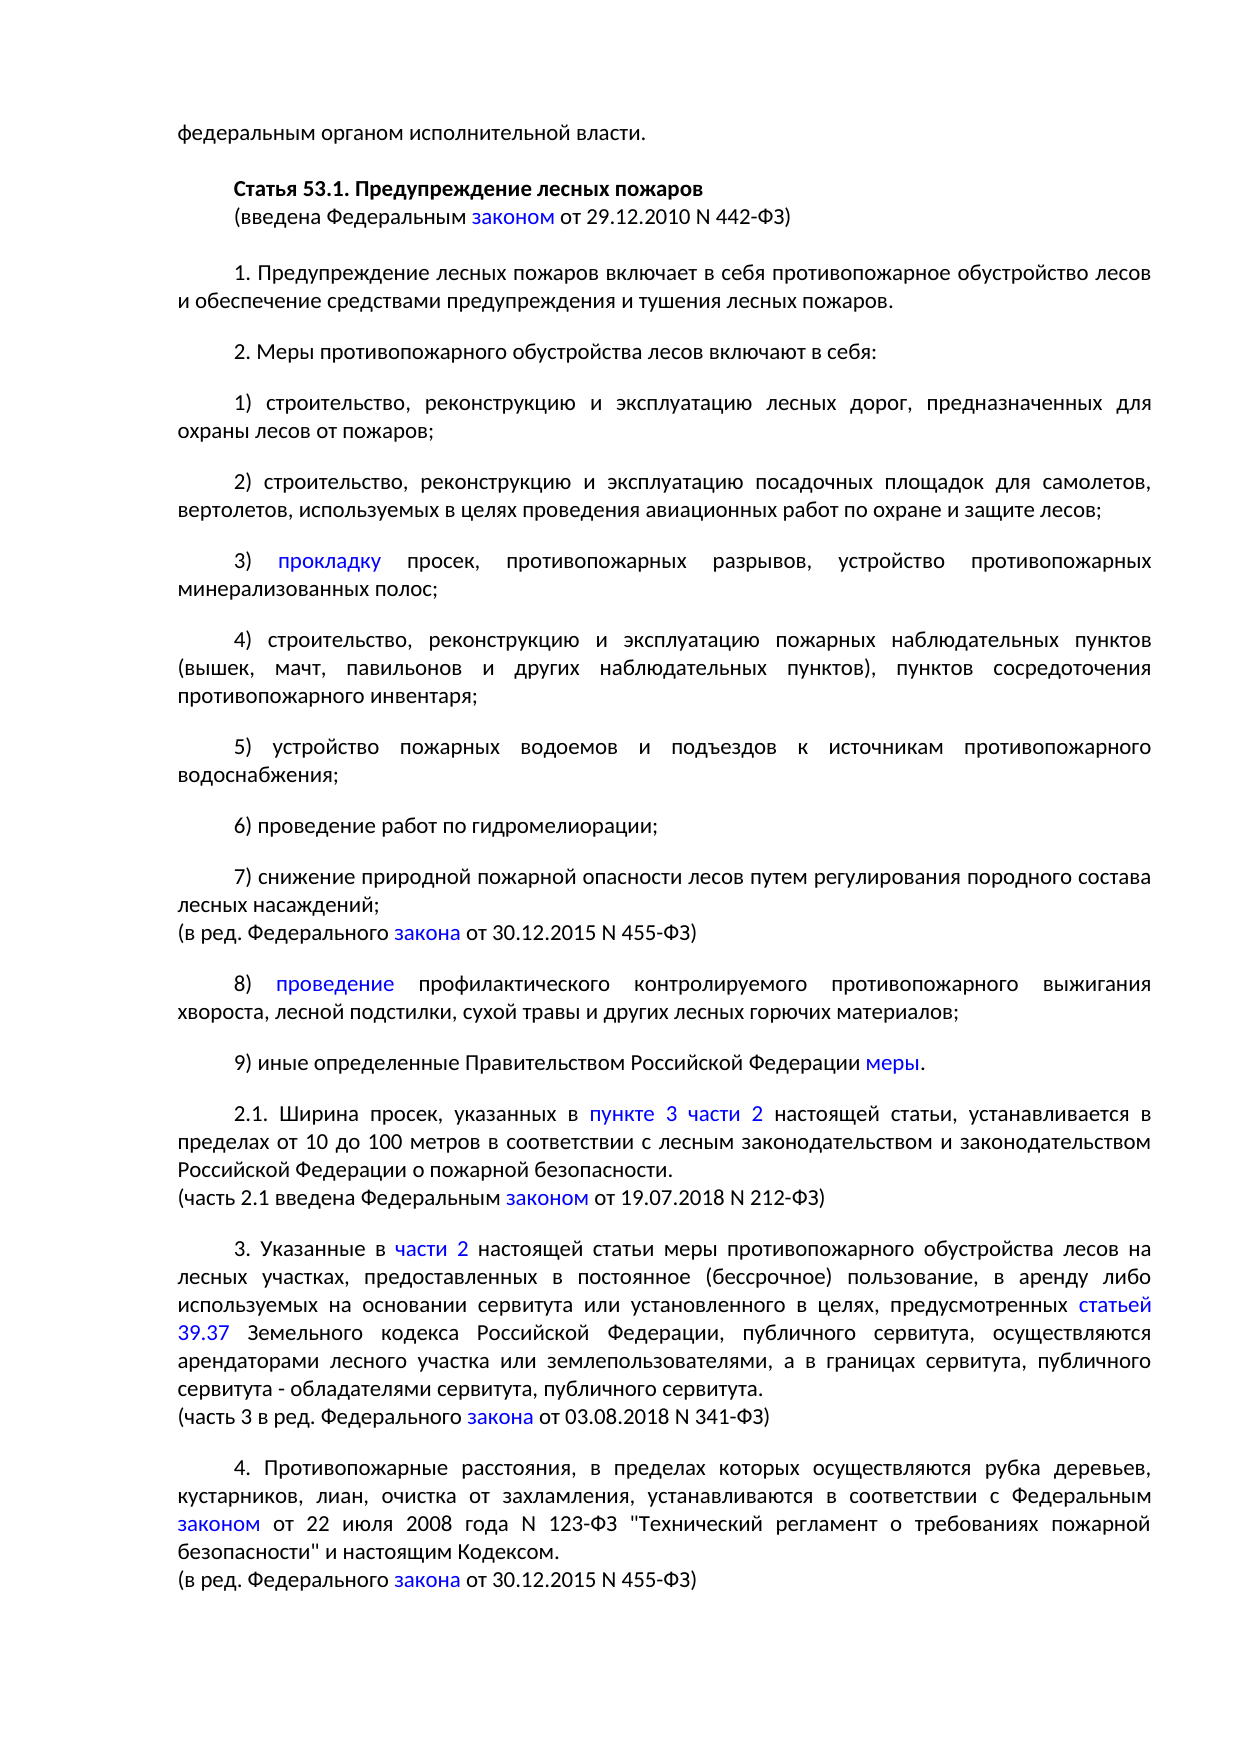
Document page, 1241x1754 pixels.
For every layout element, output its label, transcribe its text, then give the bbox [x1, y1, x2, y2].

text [177, 118, 1152, 146]
text (в ред. Федерального закона от 30.12.2015 N 455-ФЗ) [177, 1565, 1152, 1593]
text (часть 2.1 введена Федеральным законом от 19.07.2018 N 212-ФЗ) [177, 1183, 1152, 1211]
text 2) строительство, реконструкцию и эксплуатацию посадочных площадок для самолетов, вертолетов, используемых в целях проведения авиационных работ по охране и защите лесов; [177, 467, 1152, 523]
text 1) строительство, реконструкцию и эксплуатацию лесных дорог, предназначенных для охраны лесов от пожаров; [177, 388, 1152, 444]
text 1. Предупреждение лесных пожаров включает в себя противопожарное обустройство лесов и обеспечение средствами предупреждения и тушения лесных пожаров. [177, 258, 1152, 314]
text 6) проведение работ по гидромелиорации; [177, 811, 1152, 839]
text 3. Указанные в части 2 настоящей статьи меры противопожарного обустройства лесов на лесных участках, предоставленных в постоянное (бессрочное) пользование, в аренду либо используемых на основании сервитута или установленного в целях, предусмотренных статьей 39.37 Земельного кодекса Российской Федерации, публичного сервитута, осуществляются арендаторами лесного участка или землепользователями, а в границах сервитута, публичного сервитута - обладателями сервитута, публичного сервитута. [177, 1234, 1152, 1402]
text (введена Федеральным законом от 29.12.2010 N 442-ФЗ) [177, 202, 1152, 230]
text 4. Противопожарные расстояния, в пределах которых осуществляются рубка деревьев, кустарников, лиан, очистка от захламления, устанавливаются в соответствии с Федеральным законом от 22 июля 2008 года N 123-ФЗ "Технический регламент о требованиях пожарной безопасности" и настоящим Кодексом. [177, 1453, 1152, 1565]
text 4) строительство, реконструкцию и эксплуатацию пожарных наблюдательных пунктов (вышек, мачт, павильонов и других наблюдательных пунктов), пунктов сосредоточения противопожарного инвентаря; [177, 625, 1152, 709]
text 5) устройство пожарных водоемов и подъездов к источникам противопожарного водоснабжения; [177, 732, 1152, 788]
text (часть 3 в ред. Федерального закона от 03.08.2018 N 341-ФЗ) [177, 1402, 1152, 1430]
text 2.1. Ширина просек, указанных в пункте 3 части 2 настоящей статьи, устанавливается в пределах от 10 до 100 метров в соответствии с лесным законодательством и законодательством Российской Федерации о пожарной безопасности. [177, 1099, 1152, 1183]
title Статья 53.1. Предупреждение лесных пожаров [177, 174, 1152, 202]
text 8) проведение профилактического контролируемого противопожарного выжигания хвороста, лесной подстилки, сухой травы и других лесных горючих материалов; [177, 969, 1152, 1025]
text 7) снижение природной пожарной опасности лесов путем регулирования породного состава лесных насаждений; [177, 862, 1152, 918]
text 9) иные определенные Правительством Российской Федерации меры. [177, 1048, 1152, 1076]
text 2. Меры противопожарного обустройства лесов включают в себя: [177, 337, 1152, 365]
text 3) прокладку просек, противопожарных разрывов, устройство противопожарных минерализованных полос; [177, 546, 1152, 602]
text (в ред. Федерального закона от 30.12.2015 N 455-ФЗ) [177, 918, 1152, 946]
